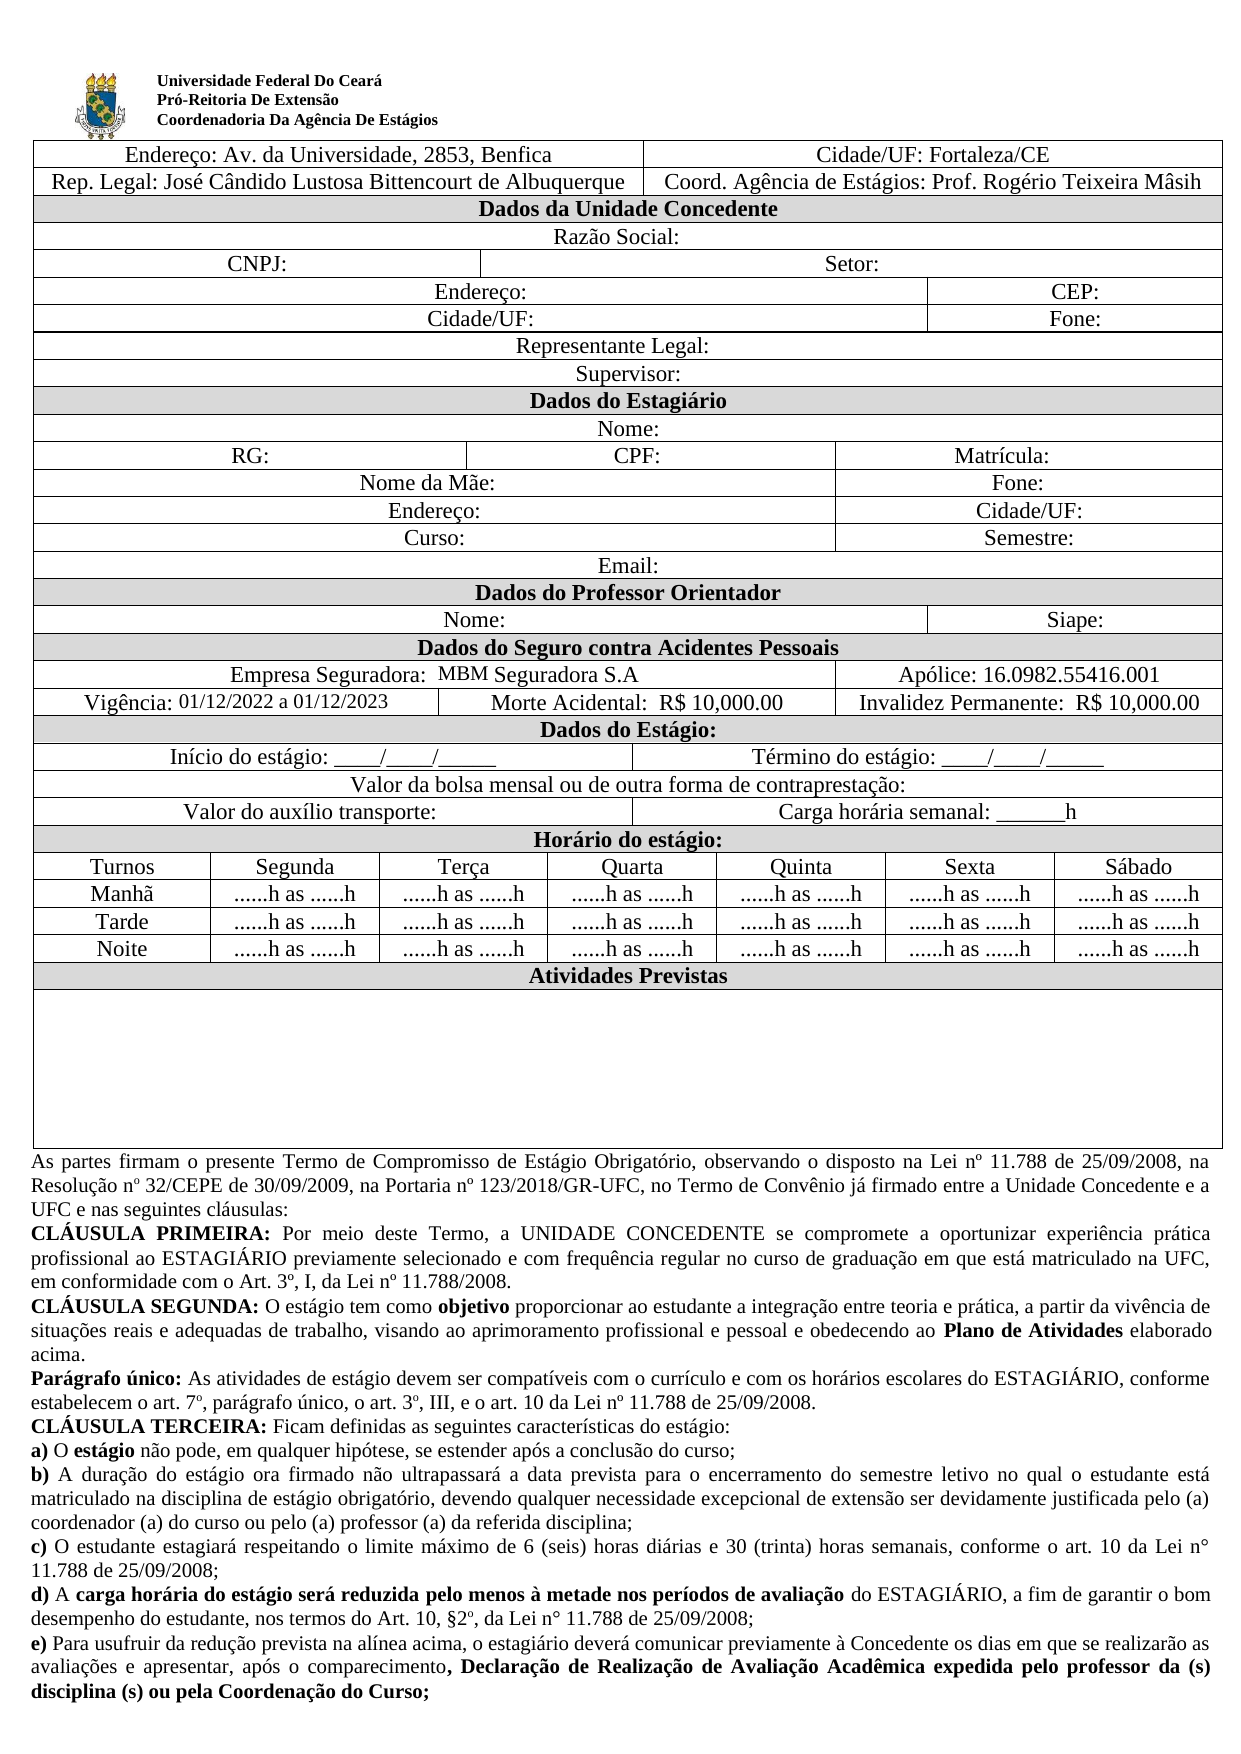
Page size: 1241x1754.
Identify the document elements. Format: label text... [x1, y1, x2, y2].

table_cell ......h as ......h [211, 908, 379, 934]
table_cell Supervisor: [34, 360, 1222, 386]
table_cell ......h as ......h [548, 880, 716, 907]
table_cell Turnos [34, 853, 210, 879]
table_cell Valor da bolsa mensal ou de outra forma de contraprestação: [34, 771, 1222, 797]
table_cell Vigência: 01/12/2022 a 01/12/2023 [34, 689, 438, 715]
table_cell Invalidez Permanente: R$ 10,000.00 [836, 689, 1222, 715]
text CLÁUSULA PRIMEIRA: Por meio deste Termo, a UNIDADE CONCEDENTE se compromete a oportunizar experiência prática profissional ao ESTAGIÁRIO previamente selecionado e com frequência regular no curso de graduação em que está matriculado na UFC, em conformidade com o Art. 3º, I, da Lei nº 11.788/2008. [31, 1221, 1212, 1293]
table_cell Término do estágio: ____/____/_____ [633, 744, 1222, 770]
table_cell Sexta [886, 853, 1054, 879]
table_cell CEP: [928, 278, 1222, 304]
text d) A carga horária do estágio será reduzida pelo menos à metade nos períodos de avaliação do ESTAGIÁRIO, a fim de garantir o bom desempenho do estudante, nos termos do Art. 10, §2o, da Lei n° 11.788 de 25/09/2008; [31, 1582, 1212, 1630]
table_cell ......h as ......h [548, 908, 716, 934]
table_cell Morte Acidental: R$ 10,000.00 [439, 689, 835, 715]
table_cell CPF: [467, 442, 835, 468]
table_cell Terça [380, 853, 547, 879]
table_cell Dados do Seguro contra Acidentes Pessoais [34, 634, 1222, 660]
table_cell Nome: [34, 606, 927, 633]
table_cell Nome: [34, 415, 1222, 441]
table_cell CNPJ: [34, 250, 480, 277]
table_cell Dados do Estagiário [34, 387, 1222, 414]
table_cell Fone: [836, 470, 1222, 496]
table_cell Email: [34, 552, 1222, 578]
table_cell Endereço: Av. da Universidade, 2853, Benfica [34, 141, 643, 167]
table_cell ......h as ......h [717, 880, 885, 907]
table_cell Curso: [34, 524, 835, 551]
text a) O estágio não pode, em qualquer hipótese, se estender após a conclusão do curso; [31, 1438, 1212, 1462]
table_cell ......h as ......h [211, 880, 379, 907]
table_cell Noite [34, 935, 210, 962]
table_cell Início do estágio: ____/____/_____ [34, 744, 632, 770]
table_cell ......h as ......h [1055, 880, 1222, 907]
table_cell ......h as ......h [380, 880, 547, 907]
table_cell Dados da Unidade Concedente [34, 196, 1222, 222]
text CLÁUSULA SEGUNDA: O estágio tem como objetivo proporcionar ao estudante a integração entre teoria e prática, a partir da vivência de situações reais e adequadas de trabalho, visando ao aprimoramento profissional e pessoal e obedecendo ao Plano de Atividades elaborado acima. [31, 1293, 1212, 1366]
table_cell Sábado [1055, 853, 1222, 879]
table_cell Setor: [481, 250, 1222, 277]
table_cell ......h as ......h [717, 935, 885, 962]
table_cell Semestre: [836, 524, 1222, 551]
table_cell Endereço: [34, 278, 927, 304]
table_cell ......h as ......h [886, 880, 1054, 907]
table_cell Representante Legal: [34, 333, 1222, 359]
table_cell ......h as ......h [211, 935, 379, 962]
table_cell [34, 990, 1222, 1148]
table_cell ......h as ......h [380, 935, 547, 962]
table_cell ......h as ......h [548, 935, 716, 962]
table_cell Rep. Legal: José Cândido Lustosa Bittencourt de Albuquerque [34, 168, 643, 194]
text CLÁUSULA TERCEIRA: Ficam definidas as seguintes características do estágio: [31, 1414, 1212, 1438]
table_cell Razão Social: [34, 223, 1222, 249]
table_cell Manhã [34, 880, 210, 907]
table_cell Valor do auxílio transporte: [34, 798, 632, 824]
table_cell ......h as ......h [1055, 908, 1222, 934]
table_cell Matrícula: [836, 442, 1222, 468]
table_cell Coord. Agência de Estágios: Prof. Rogério Teixeira Mâsih [644, 168, 1222, 194]
table_cell Nome da Mãe: [34, 470, 835, 496]
table_cell Dados do Estágio: [34, 716, 1222, 742]
table_cell ......h as ......h [886, 935, 1054, 962]
table_cell Fone: [928, 305, 1222, 331]
table_cell ......h as ......h [380, 908, 547, 934]
table_cell ......h as ......h [886, 908, 1054, 934]
table_cell RG: [34, 442, 466, 468]
text Parágrafo único: As atividades de estágio devem ser compatíveis com o currículo e com os horários escolares do ESTAGIÁRIO, conforme estabelecem o art. 7o, parágrafo único, o art. 3o, III, e o art. 10 da Lei nº 11.788 de 25/09/2008. [31, 1366, 1212, 1414]
text c) O estudante estagiará respeitando o limite máximo de 6 (seis) horas diárias e 30 (trinta) horas semanais, conforme o art. 10 da Lei n° 11.788 de 25/09/2008; [31, 1534, 1212, 1582]
text e) Para usufruir da redução prevista na alínea acima, o estagiário deverá comunicar previamente à Concedente os dias em que se realizarão as avaliações e apresentar, após o comparecimento, Declaração de Realização de Avaliação Acadêmica expedida pelo professor da (s) disciplina (s) ou pela Coordenação do Curso; [31, 1630, 1212, 1703]
table_cell Apólice: 16.0982.55416.001 [836, 661, 1222, 688]
table_cell Quarta [548, 853, 716, 879]
picture [75, 73, 126, 140]
table_cell Carga horária semanal: ______h [633, 798, 1222, 824]
table_cell Horário do estágio: [34, 826, 1222, 852]
table_cell Endereço: [34, 497, 835, 523]
table_cell Cidade/UF: [34, 305, 927, 331]
table_cell Segunda [211, 853, 379, 879]
table_cell Quinta [717, 853, 885, 879]
table_cell Atividades Previstas [34, 963, 1222, 989]
table_cell Cidade/UF: Fortaleza/CE [644, 141, 1222, 167]
table_cell ......h as ......h [1055, 935, 1222, 962]
table_cell Dados do Professor Orientador [34, 579, 1222, 605]
table_cell Siape: [928, 606, 1222, 633]
table_cell Empresa Seguradora: MBM Seguradora S.A [34, 661, 835, 688]
table_cell Cidade/UF: [836, 497, 1222, 523]
text As partes firmam o presente Termo de Compromisso de Estágio Obrigatório, observando o disposto na Lei nº 11.788 de 25/09/2008, na Resolução no 32/CEPE de 30/09/2009, na Portaria nº 123/2018/GR-UFC, no Termo de Convênio já firmado entre a Unidade Concedente e a UFC e nas seguintes cláusulas: [31, 1149, 1212, 1221]
table_cell Tarde [34, 908, 210, 934]
text b) A duração do estágio ora firmado não ultrapassará a data prevista para o encerramento do semestre letivo no qual o estudante está matriculado na disciplina de estágio obrigatório, devendo qualquer necessidade excepcional de extensão ser devidamente justificada pelo (a) coordenador (a) do curso ou pelo (a) professor (a) da referida disciplina; [31, 1462, 1212, 1534]
table_cell ......h as ......h [717, 908, 885, 934]
